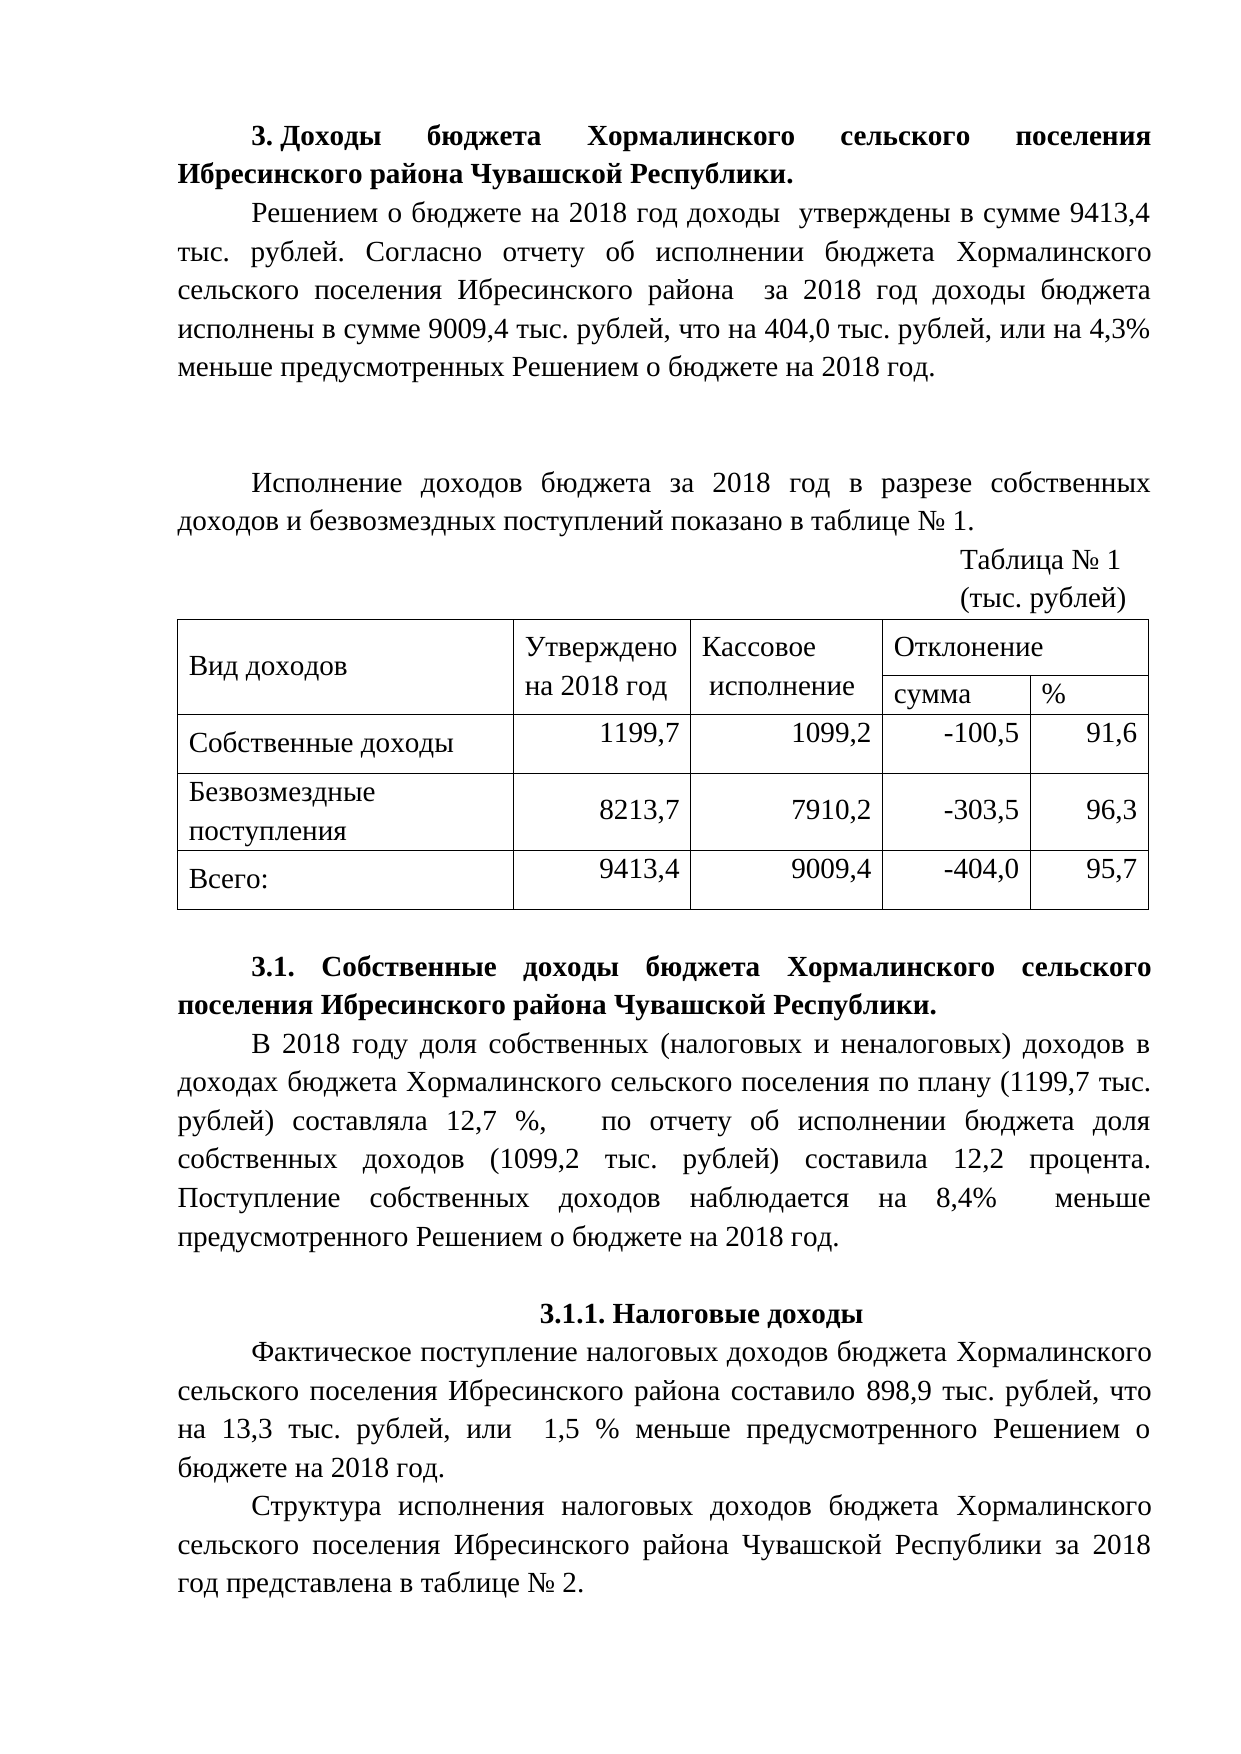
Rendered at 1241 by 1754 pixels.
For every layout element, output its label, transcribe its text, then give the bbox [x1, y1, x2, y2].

table_cell 8213,7 [514, 774, 690, 850]
table_cell -404,0 [883, 851, 1030, 909]
table_header Утверждено на 2018 год [514, 620, 690, 714]
table_cell -100,5 [883, 715, 1030, 773]
table_cell 7910,2 [691, 774, 882, 850]
table_cell Всего: [178, 851, 513, 909]
text (тыс. рублей) [177, 581, 1152, 614]
text Структура исполнения налоговых доходов бюджета Хормалинского сельского поселения Ибресинского района Чувашской Республики за 2018 год представлена в таблице № 2. [177, 1488, 1152, 1599]
table_cell 96,3 [1031, 774, 1148, 850]
table_header Отклонение [883, 620, 1148, 675]
table_cell сумма [883, 676, 1030, 714]
text Таблица № 1 [177, 542, 1152, 576]
table_cell Безвозмездные поступления [178, 774, 513, 850]
table_cell 1099,2 [691, 715, 882, 773]
table_cell 9413,4 [514, 851, 690, 909]
table_cell 95,7 [1031, 851, 1148, 909]
text Фактическое поступление налоговых доходов бюджета Хормалинского сельского поселения Ибресинского района составило 898,9 тыс. рублей, что на 13,3 тыс. рублей, или 1,5 % меньше предусмотренного Решением о бюджете на 2018 год. [177, 1334, 1152, 1483]
text В 2018 году доля собственных (налоговых и неналоговых) доходов в доходах бюджета Хормалинского сельского поселения по плану (1199,7 тыс. рублей) составляла 12,7 %, по отчету об исполнении бюджета доля собственных доходов (1099,2 тыс. рублей) составила 12,2 процента. Поступление собственных доходов наблюдается на 8,4% меньше предусмотренного Решением о бюджете на 2018 год. [177, 1026, 1152, 1252]
table_cell 1199,7 [514, 715, 690, 773]
table_cell -303,5 [883, 774, 1030, 850]
text 3.1.1. Налоговые доходы [177, 1296, 1152, 1329]
text 3. Доходы бюджета Хормалинского сельского поселения Ибресинского района Чувашской Республики. [177, 118, 1152, 190]
table_cell 9009,4 [691, 851, 882, 909]
text 3.1. Собственные доходы бюджета Хормалинского сельского поселения Ибресинского района Чувашской Республики. [177, 949, 1152, 1021]
table_header Вид доходов [178, 620, 513, 714]
table_cell Собственные доходы [178, 715, 513, 773]
table_header Кассовое исполнение [691, 620, 882, 714]
text Исполнение доходов бюджета за 2018 год в разрезе собственных доходов и безвозмездных поступлений показано в таблице № 1. [177, 465, 1152, 537]
table_cell 91,6 [1031, 715, 1148, 773]
text Решением о бюджете на 2018 год доходы утверждены в сумме 9413,4 тыс. рублей. Согласно отчету об исполнении бюджета Хормалинского сельского поселения Ибресинского района за 2018 год доходы бюджета исполнены в сумме 9009,4 тыс. рублей, что на 404,0 тыс. рублей, или на 4,3% меньше предусмотренных Решением о бюджете на 2018 год. [177, 195, 1152, 383]
table_cell % [1031, 676, 1148, 714]
